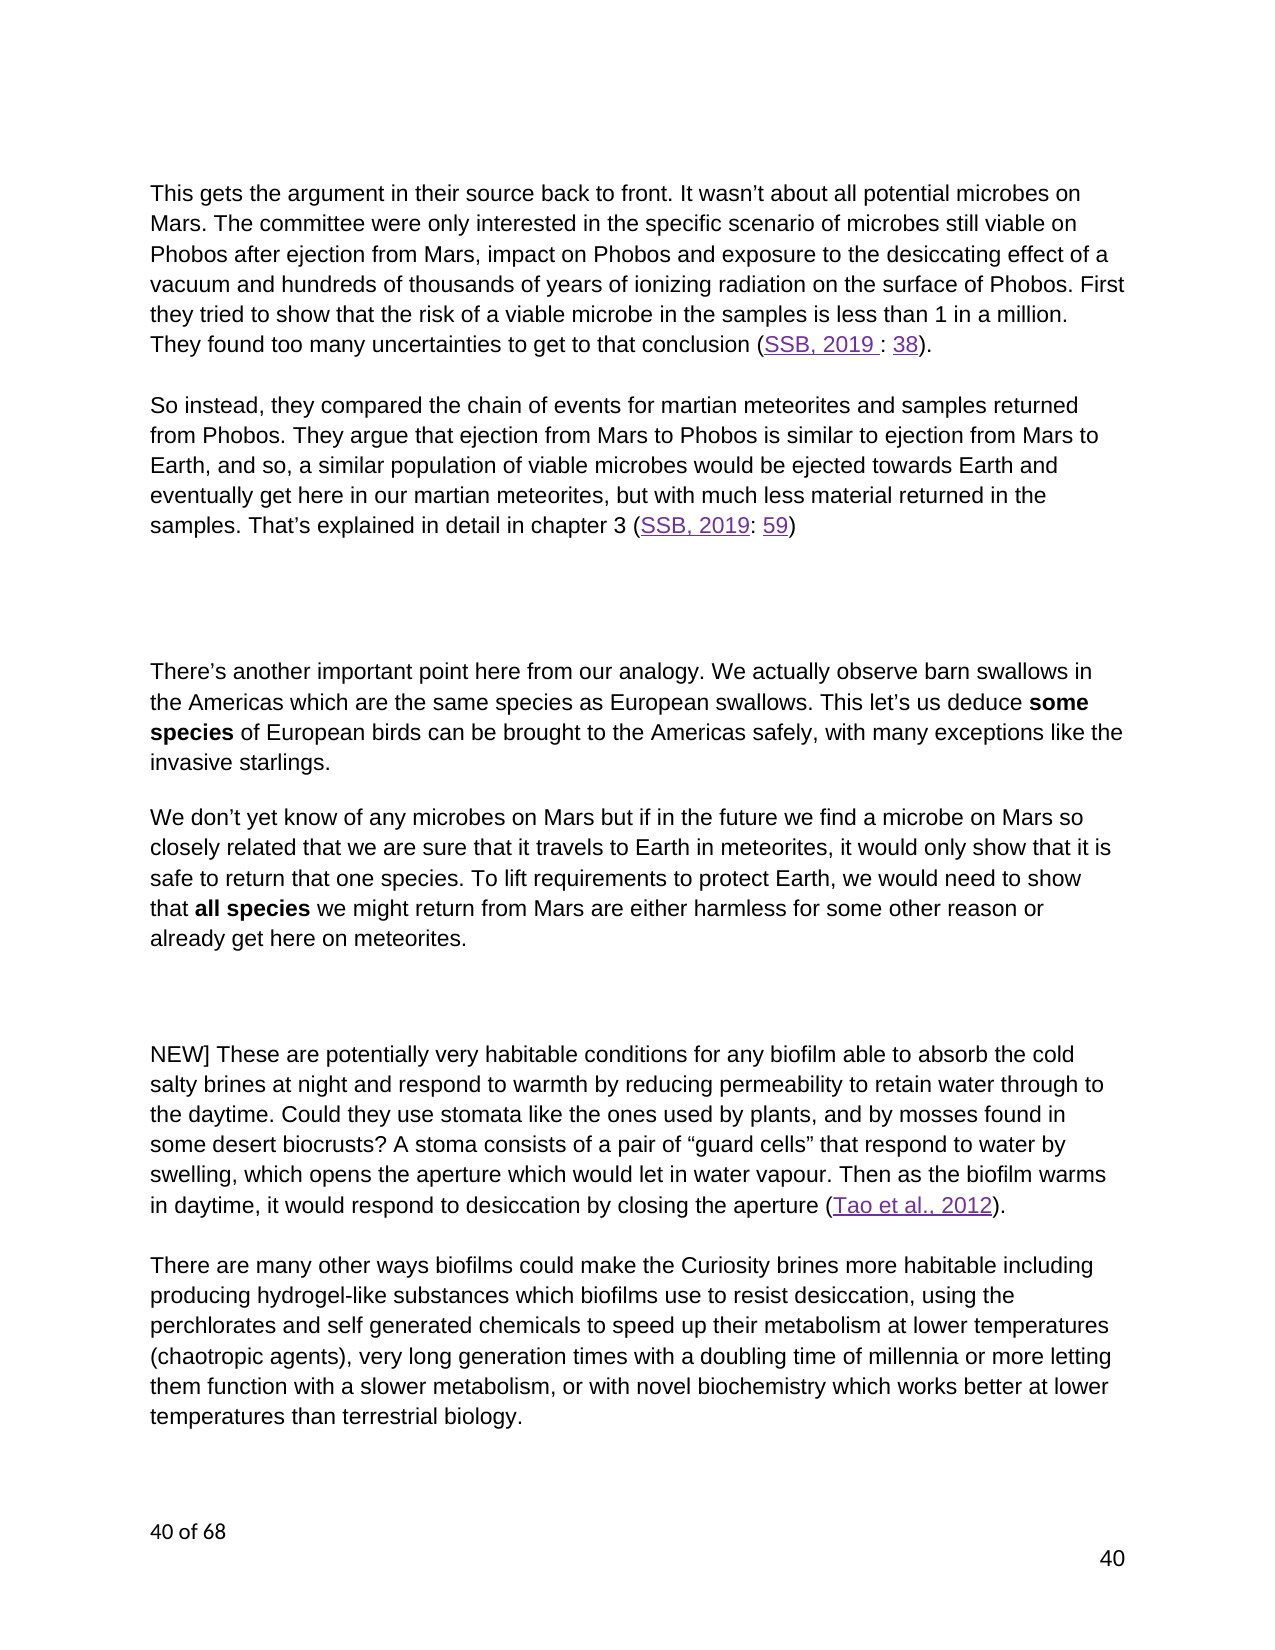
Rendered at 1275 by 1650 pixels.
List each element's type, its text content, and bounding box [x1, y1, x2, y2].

text So instead, they compared the chain of events for martian meteorites and samples returned from Phobos. They argue that ejection from Mars to Phobos is similar to ejection from Mars to Earth, and so, a similar population of viable microbes would be ejected towards Earth and eventually get here in our martian meteorites, but with much less material returned in the samples. That’s explained in detail in chapter 3 (SSB, 2019: 59) [150, 392, 1125, 539]
text There’s another important point here from our analogy. We actually observe barn swallows in the Americas which are the same species as European swallows. This let’s us deduce some species of European birds can be brought to the Americas safely, with many exceptions like the invasive starlings. [150, 658, 1125, 775]
text We don’t yet know of any microbes on Mars but if in the future we find a microbe on Mars so closely related that we are sure that it travels to Earth in meteorites, it would only show that it is safe to return that one species. To lift requirements to protect Earth, we would need to show that all species we might return from Mars are either harmless for some other reason or already get here on meteorites. [150, 804, 1125, 951]
text This gets the argument in their source back to front. It wasn’t about all potential microbes on Mars. The committee were only interested in the specific scenario of microbes still viable on Phobos after ejection from Mars, impact on Phobos and exposure to the desiccating effect of a vacuum and hundreds of thousands of years of ionizing radiation on the surface of Phobos. First they tried to show that the risk of a viable microbe in the samples is less than 1 in a million. They found too many uncertainties to get to that conclusion (SSB, 2019 : 38). [150, 180, 1125, 358]
text There are many other ways biofilms could make the Curiosity brines more habitable including producing hydrogel-like substances which biofilms use to resist desiccation, using the perchlorates and self generated chemicals to speed up their metabolism at lower temperatures (chaotropic agents), very long generation times with a doubling time of millennia or more letting them function with a slower metabolism, or with novel biochemistry which works better at lower temperatures than terrestrial biology. [150, 1252, 1125, 1429]
text NEW] These are potentially very habitable conditions for any biofilm able to absorb the cold salty brines at night and respond to warmth by reducing permeability to retain water through to the daytime. Could they use stomata like the ones used by plants, and by mosses found in some desert biocrusts? A stoma consists of a pair of “guard cells” that respond to water by swelling, which opens the aperture which would let in water vapour. Then as the biofilm warms in daytime, it would respond to desiccation by closing the aperture (Tao et al., 2012). [150, 1041, 1125, 1218]
